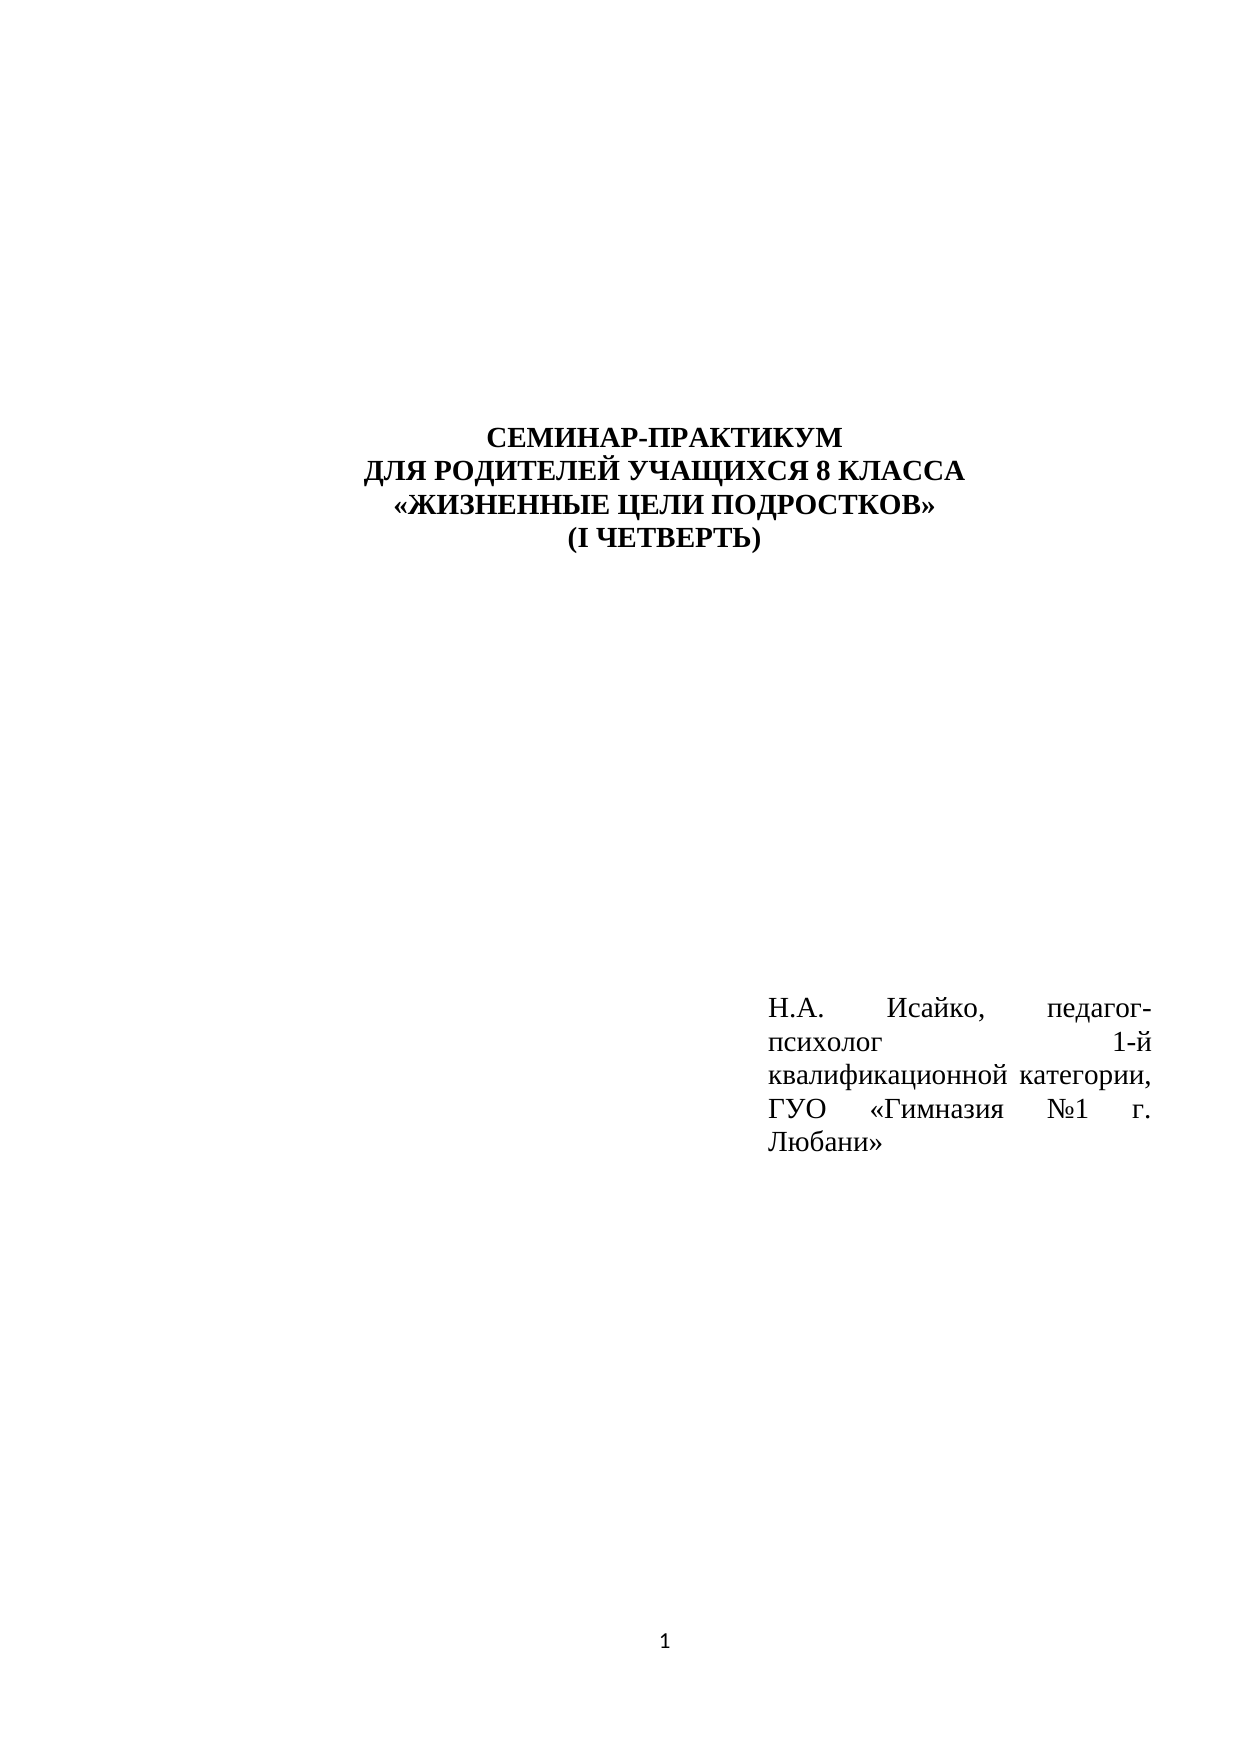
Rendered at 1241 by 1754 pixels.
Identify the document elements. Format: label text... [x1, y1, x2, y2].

text «ЖИЗНЕННЫЕ ЦЕЛИ ПОДРОСТКОВ» [177, 487, 1152, 521]
text ДЛЯ РОДИТЕЛЕЙ УЧАЩИХСЯ 8 КЛАССА [177, 453, 1152, 487]
text СЕМИНАР-ПРАКТИКУМ [177, 420, 1152, 453]
text Н.А. Исайко, педагог-психолог 1-й квалификационной категории, ГУО «Гимназия №1 г. Любани» [768, 990, 1152, 1158]
text (I ЧЕТВЕРТЬ) [177, 521, 1152, 554]
